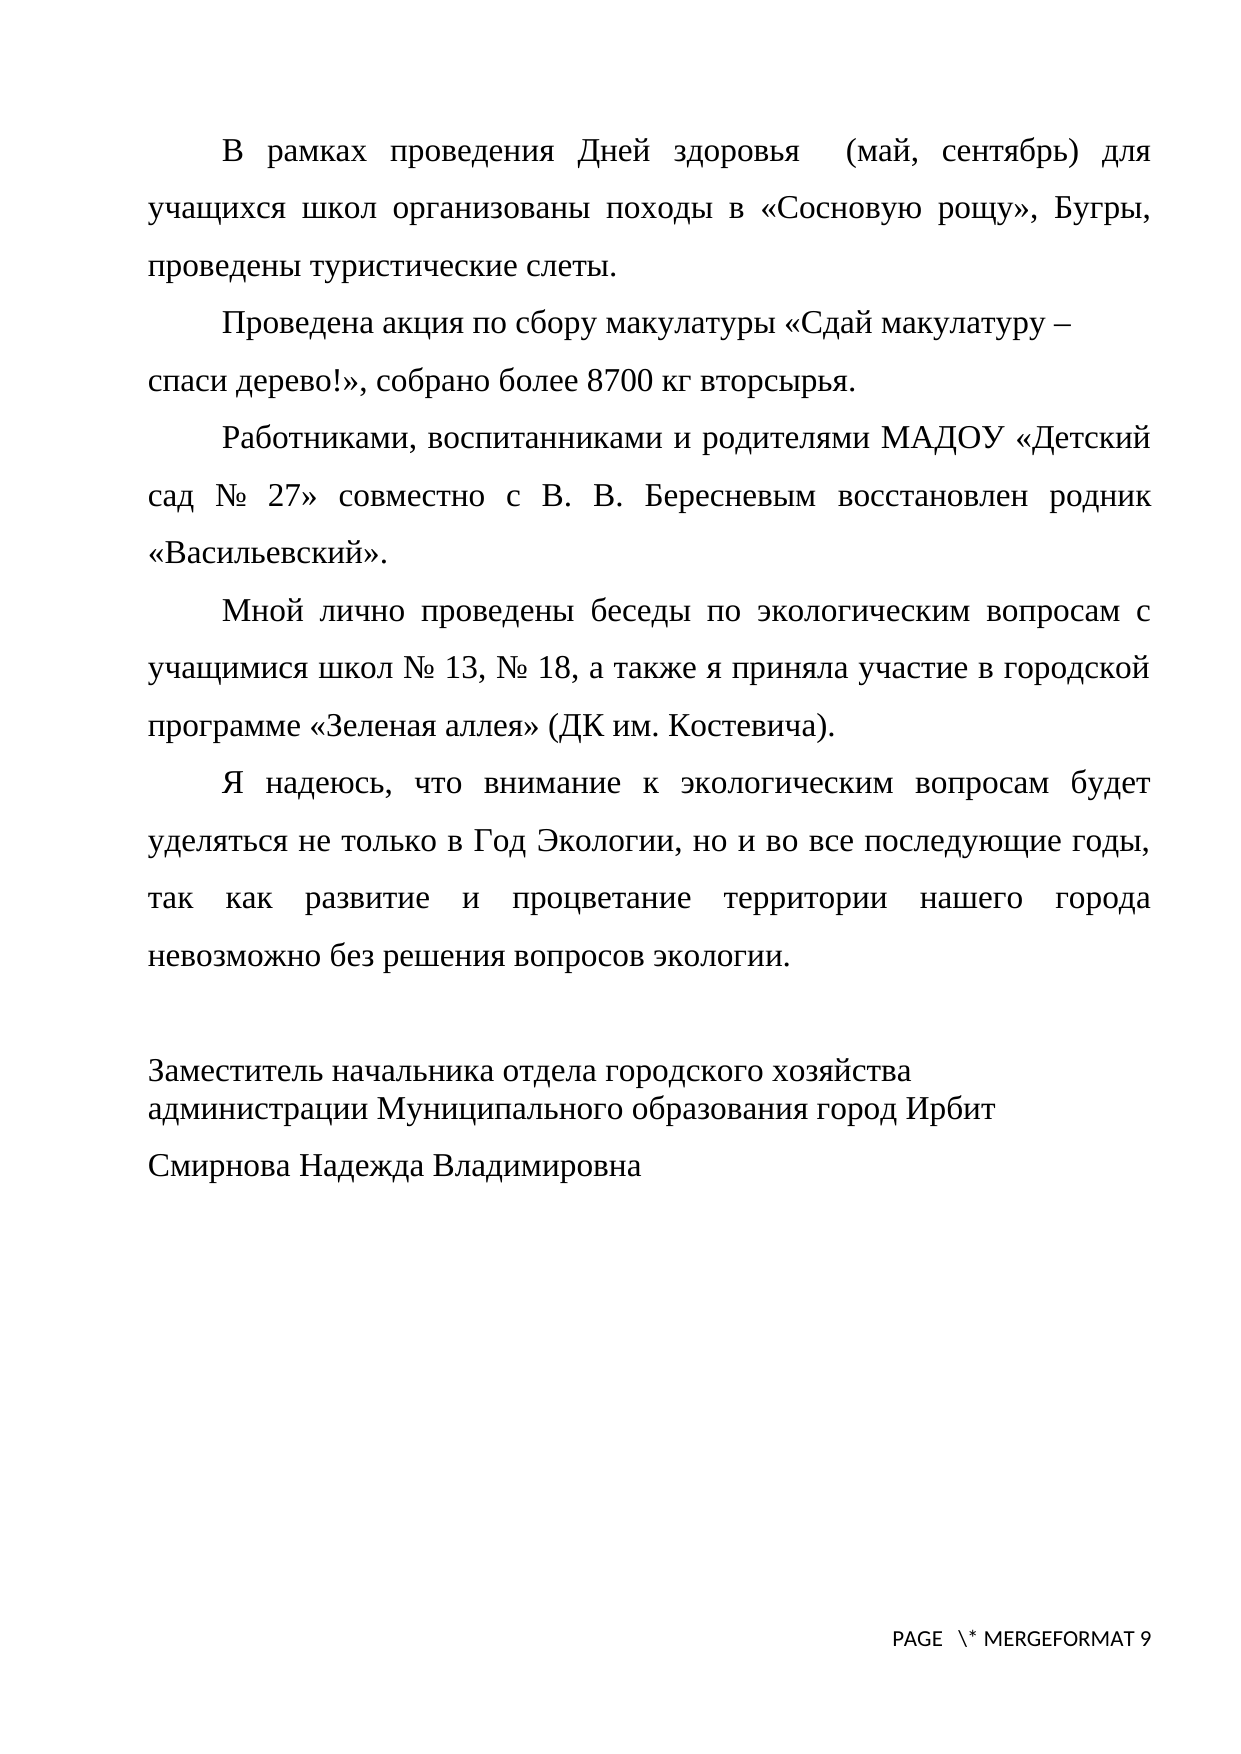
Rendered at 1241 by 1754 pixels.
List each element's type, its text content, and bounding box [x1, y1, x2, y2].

text Мной лично проведены беседы по экологическим вопросам с учащимися школ № 13, № 18, а также я приняла участие в городской программе «Зеленая аллея» (ДК им. Костевича). [148, 590, 1152, 743]
text Проведена акция по сбору макулатуры «Сдай макулатуру – спаси дерево!», собрано более 8700 кг вторсырья. [148, 302, 1152, 398]
text Я надеюсь, что внимание к экологическим вопросам будет уделяться не только в Год Экологии, но и во все последующие годы, так как развитие и процветание территории нашего города невозможно без решения вопросов экологии. [148, 762, 1152, 973]
text В рамках проведения Дней здоровья (май, сентябрь) для учащихся школ организованы походы в «Сосновую рощу», Бугры, проведены туристические слеты. [148, 130, 1152, 283]
text администрации Муниципального образования город Ирбит [148, 1088, 1152, 1127]
text Смирнова Надежда Владимировна [148, 1146, 1152, 1184]
text Заместитель начальника отдела городского хозяйства [148, 1050, 1152, 1088]
text Работниками, воспитанниками и родителями МАДОУ «Детский сад № 27» совместно с В. В. Бересневым восстановлен родник «Васильевский». [148, 417, 1152, 571]
